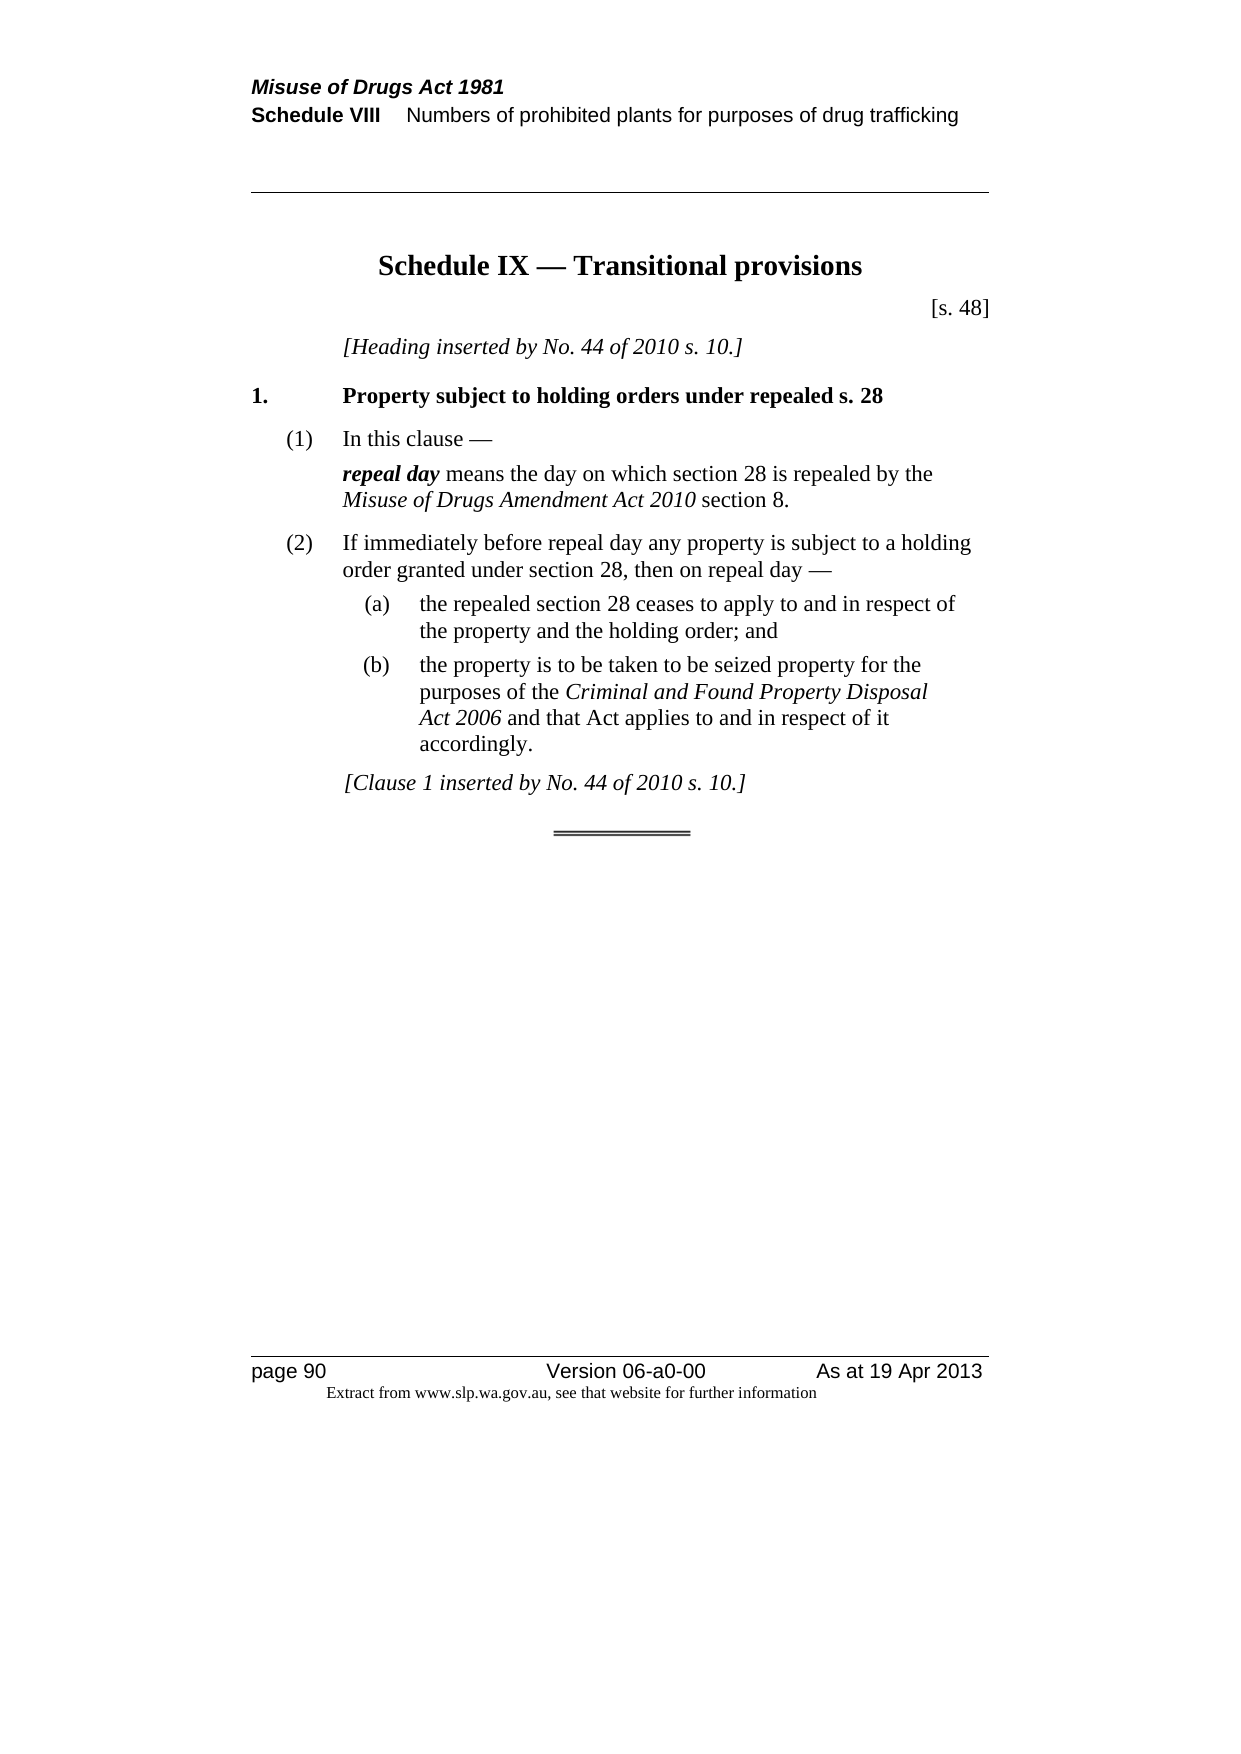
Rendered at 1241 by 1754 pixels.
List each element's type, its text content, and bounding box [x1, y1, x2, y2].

subtitle 1. Property subject to holding orders under repealed s. 28 [251, 382, 989, 408]
picture [543, 820, 697, 849]
text (b) the property is to be taken to be seized property for the purposes of the Criminal and Found Property Disposal Act 2006 and that Act applies to and in respect of it accordingly. [251, 651, 989, 757]
subtitle [Heading inserted by No. 44 of 2010 s. 10.] [251, 333, 989, 359]
text repeal day means the day on which section 28 is repealed by the Misuse of Drugs Amendment Act 2010 section 8. [251, 460, 989, 513]
text (2) If immediately before repeal day any property is subject to a holding order granted under section 28, then on repeal day — [251, 529, 989, 582]
text [Clause 1 inserted by No. 44 of 2010 s. 10.] [251, 769, 989, 796]
text (1) In this clause — [251, 425, 989, 452]
subtitle Schedule IX — Transitional provisions [251, 248, 989, 282]
text [s. 48] [251, 294, 989, 320]
text (a) the repealed section 28 ceases to apply to and in respect of the property and the holding order; and [251, 590, 989, 643]
